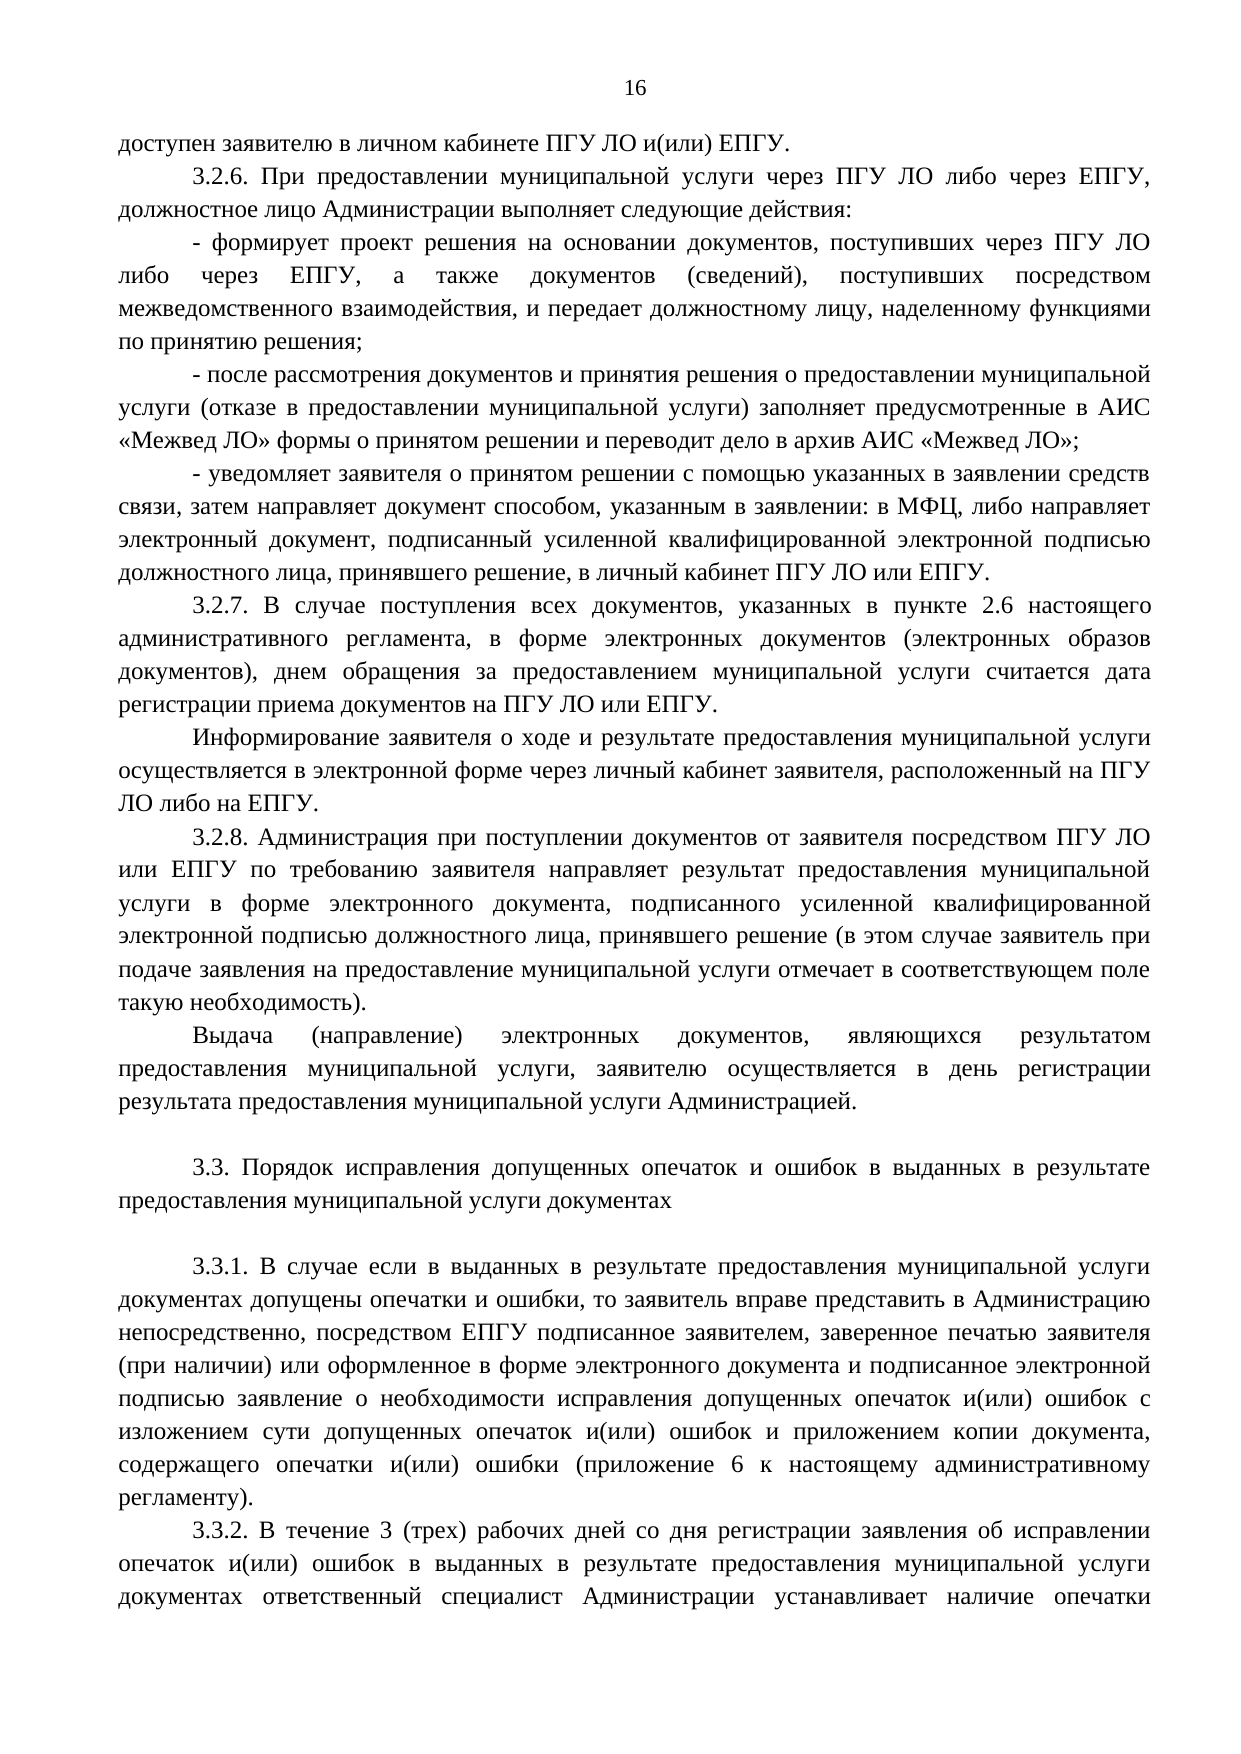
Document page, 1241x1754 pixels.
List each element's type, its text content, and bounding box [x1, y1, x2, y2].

text 3.2.8. Администрация при поступлении документов от заявителя посредством ПГУ ЛО или ЕПГУ по требованию заявителя направляет результат предоставления муниципальной услуги в форме электронного документа, подписанного усиленной квалифицированной электронной подписью должностного лица, принявшего решение (в этом случае заявитель при подаче заявления на предоставление муниципальной услуги отмечает в соответствующем поле такую необходимость). [118, 822, 1152, 1015]
text - формирует проект решения на основании документов, поступивших через ПГУ ЛО либо через ЕПГУ, а также документов (сведений), поступивших посредством межведомственного взаимодействия, и передает должностному лицу, наделенному функциями по принятию решения; [118, 227, 1152, 355]
text - после рассмотрения документов и принятия решения о предоставлении муниципальной услуги (отказе в предоставлении муниципальной услуги) заполняет предусмотренные в АИС «Межвед ЛО» формы о принятом решении и переводит дело в архив АИС «Межвед ЛО»; [118, 359, 1152, 454]
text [118, 1515, 1152, 1610]
text 3.2.6. При предоставлении муниципальной услуги через ПГУ ЛО либо через ЕПГУ, должностное лицо Администрации выполняет следующие действия: [118, 161, 1152, 223]
text 3.3. Порядок исправления допущенных опечаток и ошибок в выданных в результате предоставления муниципальной услуги документах [118, 1152, 1152, 1213]
text 3.3.1. В случае если в выданных в результате предоставления муниципальной услуги документах допущены опечатки и ошибки, то заявитель вправе представить в Администрацию непосредственно, посредством ЕПГУ подписанное заявителем, заверенное печатью заявителя (при наличии) или оформленное в форме электронного документа и подписанное электронной подписью заявление о необходимости исправления допущенных опечаток и(или) ошибок с изложением сути допущенных опечаток и(или) ошибок и приложением копии документа, содержащего опечатки и(или) ошибки (приложение 6 к настоящему административному регламенту). [118, 1251, 1152, 1511]
text Выдача (направление) электронных документов, являющихся результатом предоставления муниципальной услуги, заявителю осуществляется в день регистрации результата предоставления муниципальной услуги Администрацией. [118, 1020, 1152, 1114]
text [118, 128, 1152, 157]
text - уведомляет заявителя о принятом решении с помощью указанных в заявлении средств связи, затем направляет документ способом, указанным в заявлении: в МФЦ, либо направляет электронный документ, подписанный усиленной квалифицированной электронной подписью должностного лица, принявшего решение, в личный кабинет ПГУ ЛО или ЕПГУ. [118, 458, 1152, 586]
text 3.2.7. В случае поступления всех документов, указанных в пункте 2.6 настоящего административного регламента, в форме электронных документов (электронных образов документов), днем обращения за предоставлением муниципальной услуги считается дата регистрации приема документов на ПГУ ЛО или ЕПГУ. [118, 590, 1152, 718]
text Информирование заявителя о ходе и результате предоставления муниципальной услуги осуществляется в электронной форме через личный кабинет заявителя, расположенный на ПГУ ЛО либо на ЕПГУ. [118, 722, 1152, 817]
